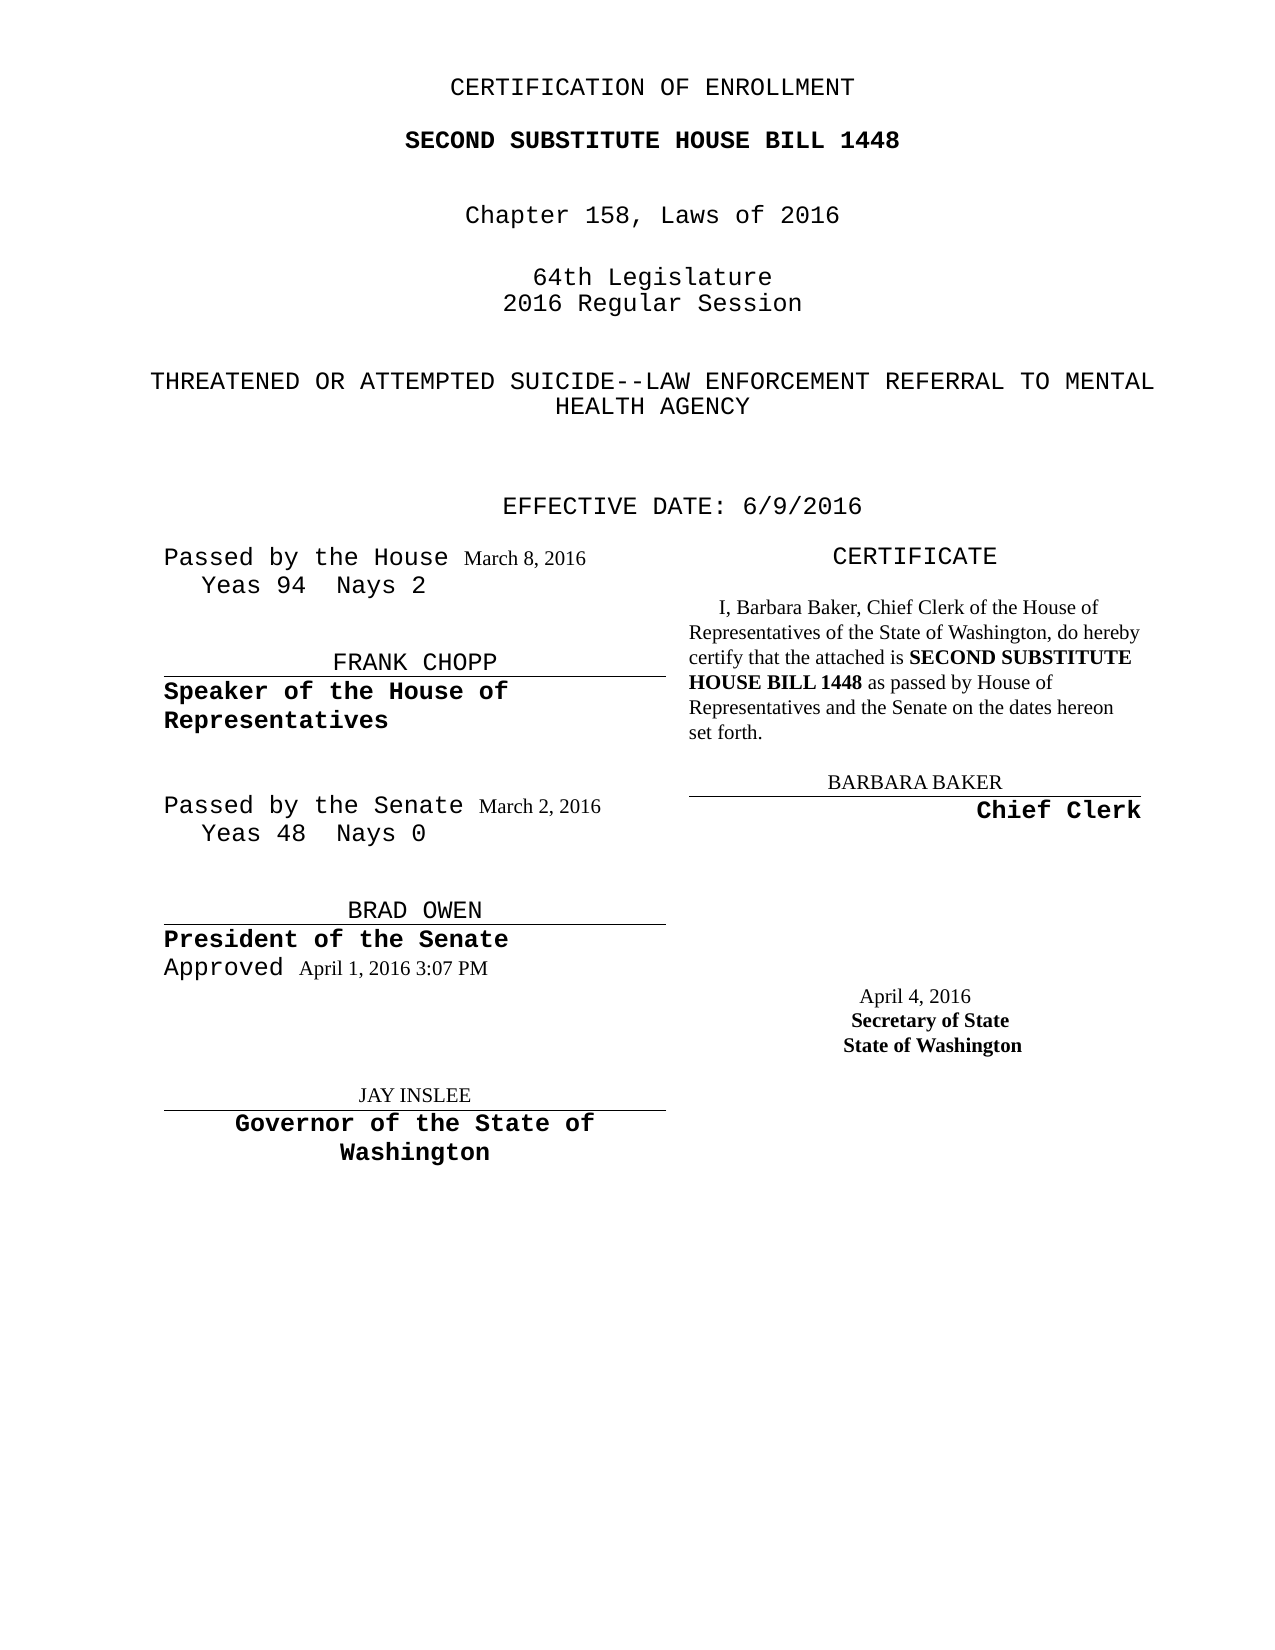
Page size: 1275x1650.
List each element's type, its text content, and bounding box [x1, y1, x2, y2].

text 64th Legislature [135, 266, 1170, 291]
text CERTIFICATION OF ENROLLMENT [135, 75, 1170, 103]
table_cell April 4, 2016 [678, 955, 1152, 1008]
text SECOND SUBSTITUTE HOUSE BILL 1448 [135, 128, 1170, 153]
text Chapter 158, Laws of 2016 [135, 203, 1170, 228]
text 2016 Regular Session [135, 291, 1170, 319]
table_cell JAY INSLEE Governor of the State of Washington [153, 1008, 677, 1168]
table_header Passed by the House March 8, 2016 Yeas 94 Nays 2 FRANK CHOPP Speaker of the House of Representatives Passed by the Senate March 2, 2016 Yeas 48 Nays 0 BRAD OWEN President of the Senate [153, 544, 677, 955]
table_cell Secretary of State State of Washington [678, 1008, 1152, 1168]
table_cell Approved April 1, 2016 3:07 PM [153, 955, 677, 1008]
table_header CERTIFICATE I, Barbara Baker, Chief Clerk of the House of Representatives of the State of Washington, do hereby certify that the attached is SECOND SUBSTITUTE HOUSE BILL 1448 as passed by House of Representatives and the Senate on the dates hereon set forth. BARBARA BAKER Chief Clerk [678, 544, 1152, 955]
text THREATENED OR ATTEMPTED SUICIDE--LAW ENFORCEMENT REFERRAL TO MENTAL HEALTH AGENCY [135, 369, 1170, 419]
text EFFECTIVE DATE: 6/9/2016 [135, 494, 1170, 519]
